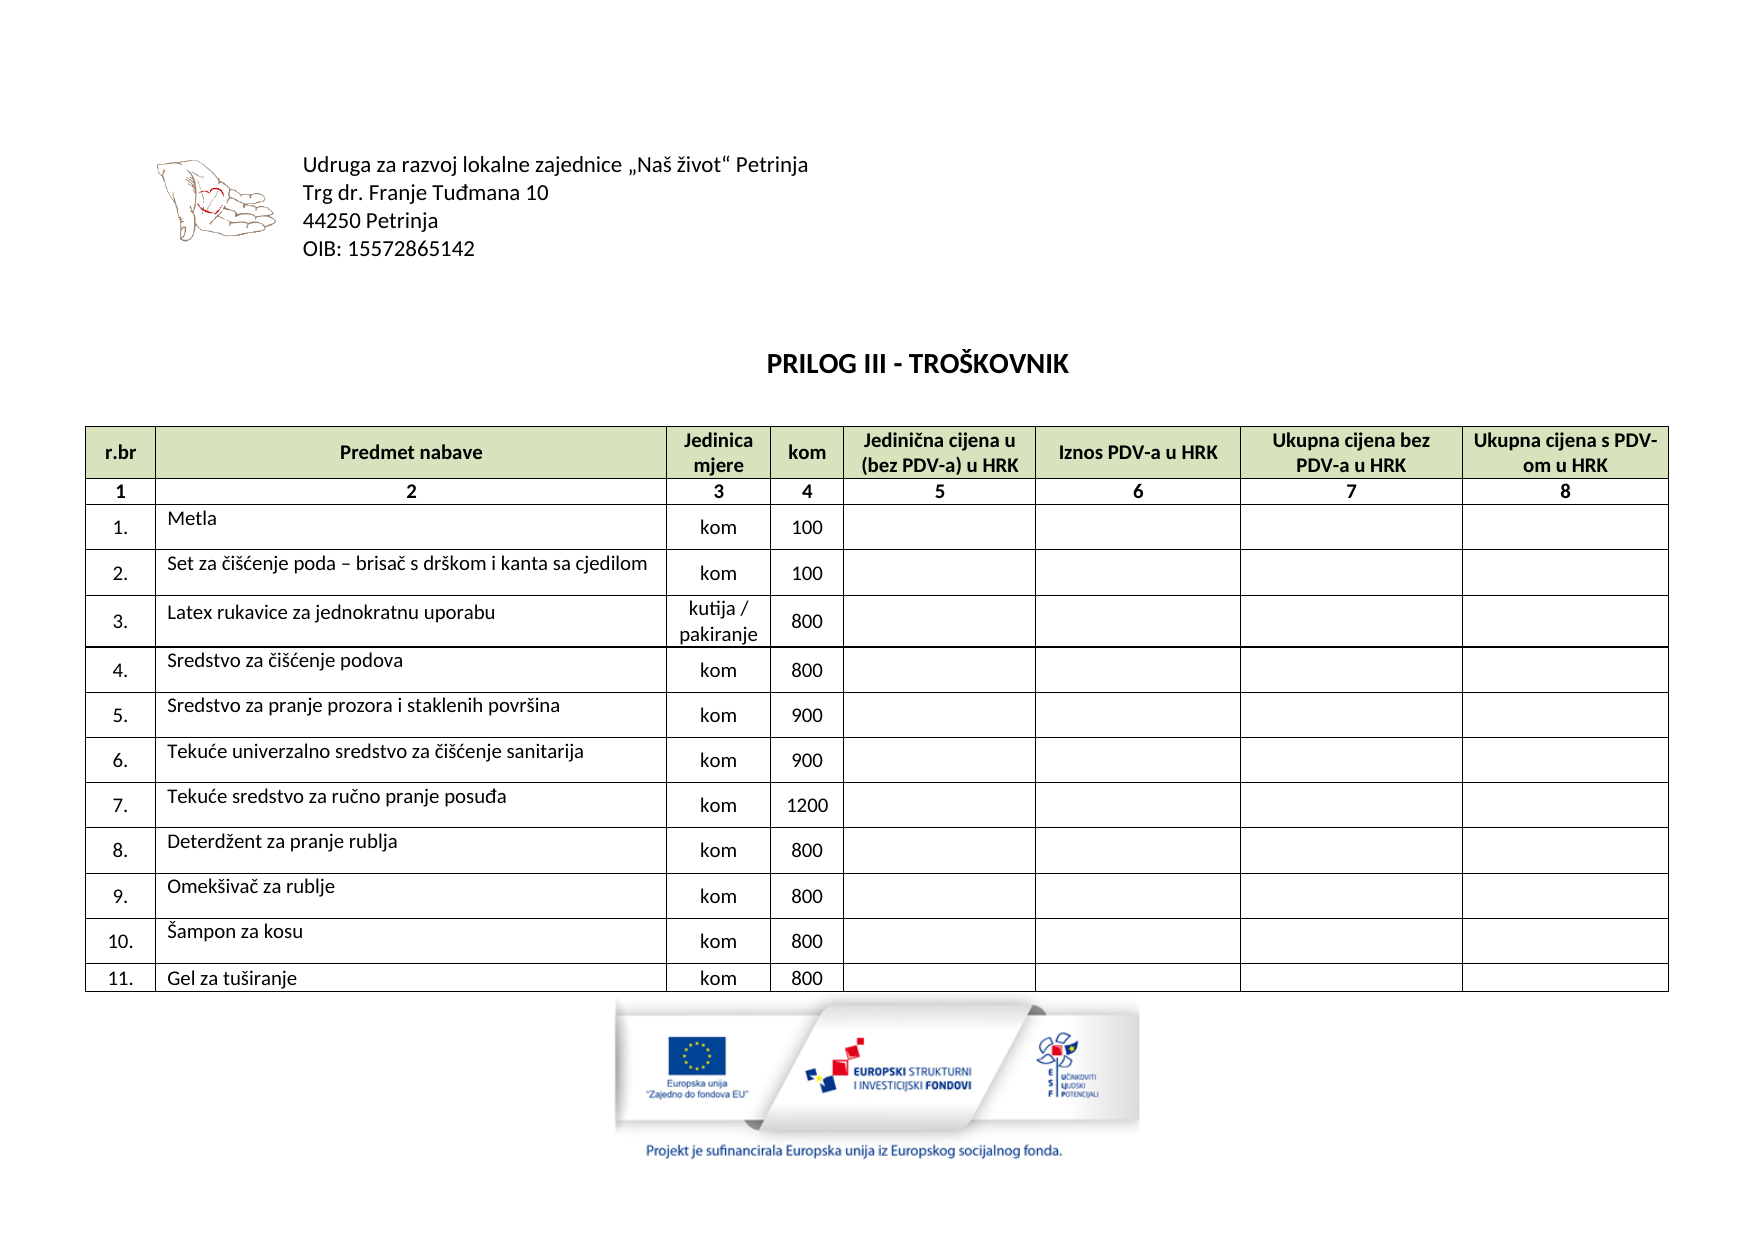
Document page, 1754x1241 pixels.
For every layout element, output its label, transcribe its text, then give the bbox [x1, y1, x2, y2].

table_cell [1241, 505, 1462, 549]
picture [150, 150, 284, 251]
table_cell 800 [771, 964, 843, 991]
table_cell 7 [1241, 479, 1462, 504]
table_cell Deterdžent za pranje rublja [156, 828, 666, 872]
table_cell kom [667, 648, 770, 692]
table_cell [1241, 919, 1462, 963]
table_cell [1036, 550, 1240, 594]
table_cell kom [667, 919, 770, 963]
table_cell [1036, 919, 1240, 963]
table_cell [1463, 828, 1668, 872]
table_cell [844, 874, 1035, 918]
table_cell 3. [86, 596, 155, 646]
table_cell [844, 596, 1035, 646]
table_cell [1241, 648, 1462, 692]
table_cell [1463, 693, 1668, 737]
table_cell [1463, 783, 1668, 827]
table_cell Sredstvo za pranje prozora i staklenih površina [156, 693, 666, 737]
picture [614, 993, 1140, 1166]
table_cell [1241, 874, 1462, 918]
table_cell 4. [86, 648, 155, 692]
table_cell 1200 [771, 783, 843, 827]
table_cell kom [667, 693, 770, 737]
text 44250 Petrinja [284, 206, 1604, 234]
table_cell Tekuće univerzalno sredstvo za čišćenje sanitarija [156, 738, 666, 782]
table_cell 10. [86, 919, 155, 963]
table_header Ukupna cijena bez PDV-a u HRK [1241, 427, 1462, 478]
table_cell [1241, 738, 1462, 782]
text Trg dr. Franje Tuđmana 10 [284, 178, 1604, 206]
table_cell [1036, 693, 1240, 737]
table_cell [1463, 738, 1668, 782]
table_cell [1241, 550, 1462, 594]
table_cell [1463, 550, 1668, 594]
text PRILOG III - TROŠKOVNIK [91, 345, 1666, 381]
table_cell [1036, 596, 1240, 646]
table_cell [1241, 596, 1462, 646]
table_cell [844, 693, 1035, 737]
table_cell 5. [86, 693, 155, 737]
table_cell kom [667, 738, 770, 782]
table_cell [844, 648, 1035, 692]
table_cell 800 [771, 828, 843, 872]
table_cell kom [667, 783, 770, 827]
table_cell 4 [771, 479, 843, 504]
table_cell [844, 919, 1035, 963]
table_cell 6. [86, 738, 155, 782]
table_cell Metla [156, 505, 666, 549]
table_cell kom [667, 874, 770, 918]
table_cell [1463, 964, 1668, 991]
table_cell [1241, 693, 1462, 737]
table_cell [844, 964, 1035, 991]
table_cell [1463, 919, 1668, 963]
table_cell Set za čišćenje poda – brisač s drškom i kanta sa cjedilom [156, 550, 666, 594]
table_cell Omekšivač za rublje [156, 874, 666, 918]
table_cell 5 [844, 479, 1035, 504]
table_header Jedinična cijena u (bez PDV-a) u HRK [844, 427, 1035, 478]
text Udruga za razvoj lokalne zajednice „Naš život“ Petrinja [284, 150, 1604, 178]
table_cell 800 [771, 919, 843, 963]
table_cell 8 [1463, 479, 1668, 504]
table_cell 7. [86, 783, 155, 827]
table_cell 2. [86, 550, 155, 594]
table_header r.br [86, 427, 155, 478]
table_cell [1463, 874, 1668, 918]
table_header Iznos PDV-a u HRK [1036, 427, 1240, 478]
table_cell [1241, 964, 1462, 991]
table_cell 100 [771, 550, 843, 594]
table_cell [1241, 783, 1462, 827]
table_cell [844, 550, 1035, 594]
table_cell kom [667, 550, 770, 594]
table_cell 8. [86, 828, 155, 872]
table_cell 800 [771, 596, 843, 646]
table_cell [1241, 828, 1462, 872]
table_cell 900 [771, 738, 843, 782]
table_cell 1 [86, 479, 155, 504]
table_cell [1036, 738, 1240, 782]
table_cell 9. [86, 874, 155, 918]
table_header Ukupna cijena s PDV-om u HRK [1463, 427, 1668, 478]
table_cell 800 [771, 648, 843, 692]
table_cell [1036, 783, 1240, 827]
table_cell 6 [1036, 479, 1240, 504]
text OIB: 15572865142 [150, 234, 1604, 262]
table_cell Tekuće sredstvo za ručno pranje posuđa [156, 783, 666, 827]
table_cell 1. [86, 505, 155, 549]
table_cell [1036, 505, 1240, 549]
table_cell 800 [771, 874, 843, 918]
table_cell 3 [667, 479, 770, 504]
table_cell Šampon za kosu [156, 919, 666, 963]
table_cell [1036, 964, 1240, 991]
table_cell kom [667, 964, 770, 991]
table_cell [844, 738, 1035, 782]
table_cell kutija / pakiranje [667, 596, 770, 646]
table_header kom [771, 427, 843, 478]
table_cell 900 [771, 693, 843, 737]
table_cell 100 [771, 505, 843, 549]
table_cell Gel za tuširanje [156, 964, 666, 991]
table_cell kom [667, 505, 770, 549]
table_cell [844, 505, 1035, 549]
table_cell [1463, 505, 1668, 549]
table_cell kom [667, 828, 770, 872]
table_cell Latex rukavice za jednokratnu uporabu [156, 596, 666, 646]
table_cell 11. [86, 964, 155, 991]
table_cell [1036, 874, 1240, 918]
table_header Predmet nabave [156, 427, 666, 478]
table_header Jedinica mjere [667, 427, 770, 478]
table_cell 2 [156, 479, 666, 504]
table_cell [844, 783, 1035, 827]
table_cell [1036, 648, 1240, 692]
table_cell [844, 828, 1035, 872]
table_cell [1463, 596, 1668, 646]
table_cell Sredstvo za čišćenje podova [156, 648, 666, 692]
table_cell [1036, 828, 1240, 872]
table_cell [1463, 648, 1668, 692]
